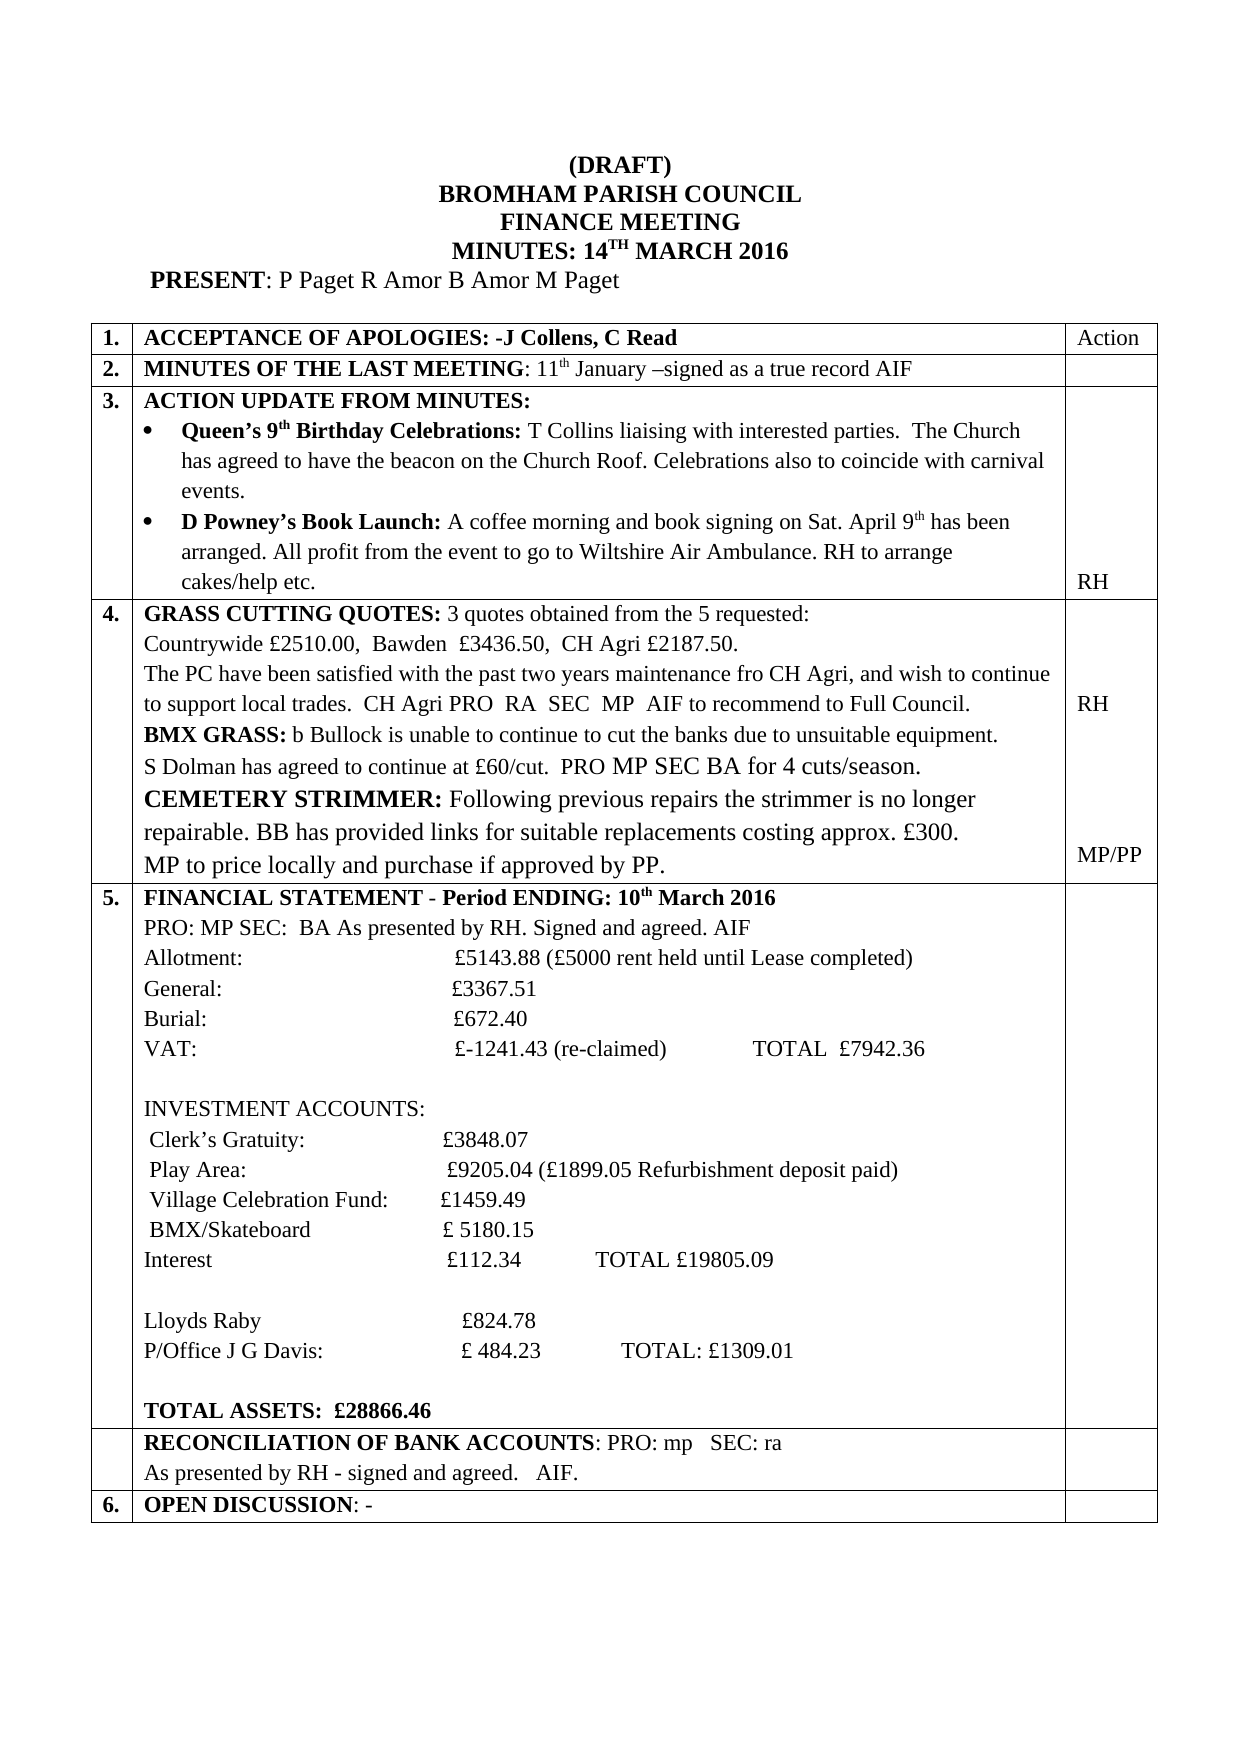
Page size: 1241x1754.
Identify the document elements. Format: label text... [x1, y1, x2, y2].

table_cell ACTION UPDATE FROM MINUTES: Queen’s 9th Birthday Celebrations: T Collins liaising with interested parties. The Church has agreed to have the beacon on the Church Roof. Celebrations also to coincide with carnival events. D Powney’s Book Launch: A coffee morning and book signing on Sat. April 9th has been arranged. All profit from the event to go to Wiltshire Air Ambulance. RH to arrange cakes/help etc. [133, 387, 1065, 599]
table_cell 4. [92, 600, 132, 883]
table_cell [92, 1429, 132, 1490]
table_header ACCEPTANCE OF APOLOGIES: -J Collens, C Read [133, 324, 1065, 354]
table_cell 5. [92, 884, 132, 1428]
table_cell [1066, 884, 1157, 1428]
table_cell RH [1066, 387, 1157, 599]
table_header 1. [92, 324, 132, 354]
text BROMHAM PARISH COUNCIL [150, 179, 1090, 207]
table_cell [1066, 1429, 1157, 1490]
table_cell OPEN DISCUSSION: - [133, 1491, 1065, 1522]
text (DRAFT) [150, 150, 1090, 179]
text FINANCE MEETING [150, 207, 1090, 236]
table_cell 2. [92, 355, 132, 386]
table_header Action [1066, 324, 1157, 354]
text PRESENT: P Paget R Amor B Amor M Paget [150, 265, 1090, 294]
table_cell 3. [92, 387, 132, 599]
table_cell GRASS CUTTING QUOTES: 3 quotes obtained from the 5 requested: Countrywide £2510.00, Bawden £3436.50, CH Agri £2187.50. The PC have been satisfied with the past two years maintenance fro CH Agri, and wish to continue to support local trades. CH Agri PRO RA SEC MP AIF to recommend to Full Council. BMX GRASS: b Bullock is unable to continue to cut the banks due to unsuitable equipment. S Dolman has agreed to continue at £60/cut. PRO MP SEC BA for 4 cuts/season. CEMETERY STRIMMER: Following previous repairs the strimmer is no longer repairable. BB has provided links for suitable replacements costing approx. £300. MP to price locally and purchase if approved by PP. [133, 600, 1065, 883]
table_cell [1066, 1491, 1157, 1522]
table_cell RH MP/PP [1066, 600, 1157, 883]
text MINUTES: 14TH MARCH 2016 [150, 236, 1090, 265]
table_cell [1066, 355, 1157, 386]
table_cell MINUTES OF THE LAST MEETING: 11th January –signed as a true record AIF [133, 355, 1065, 386]
table_cell 6. [92, 1491, 132, 1522]
table_cell FINANCIAL STATEMENT - Period ENDING: 10th March 2016 PRO: MP SEC: BA As presented by RH. Signed and agreed. AIF Allotment: £5143.88 (£5000 rent held until Lease completed) General: £3367.51 Burial: £672.40 VAT: £-1241.43 (re-claimed) TOTAL £7942.36 INVESTMENT ACCOUNTS: Clerk’s Gratuity: £3848.07 Play Area: £9205.04 (£1899.05 Refurbishment deposit paid) Village Celebration Fund: £1459.49 BMX/Skateboard £ 5180.15 Interest £112.34 TOTAL £19805.09 Lloyds Raby £824.78 P/Office J G Davis: £ 484.23 TOTAL: £1309.01 TOTAL ASSETS: £28866.46 [133, 884, 1065, 1428]
table_cell RECONCILIATION OF BANK ACCOUNTS: PRO: mp ra As presented by RH - signed and agreed. AIF. [133, 1429, 1065, 1490]
